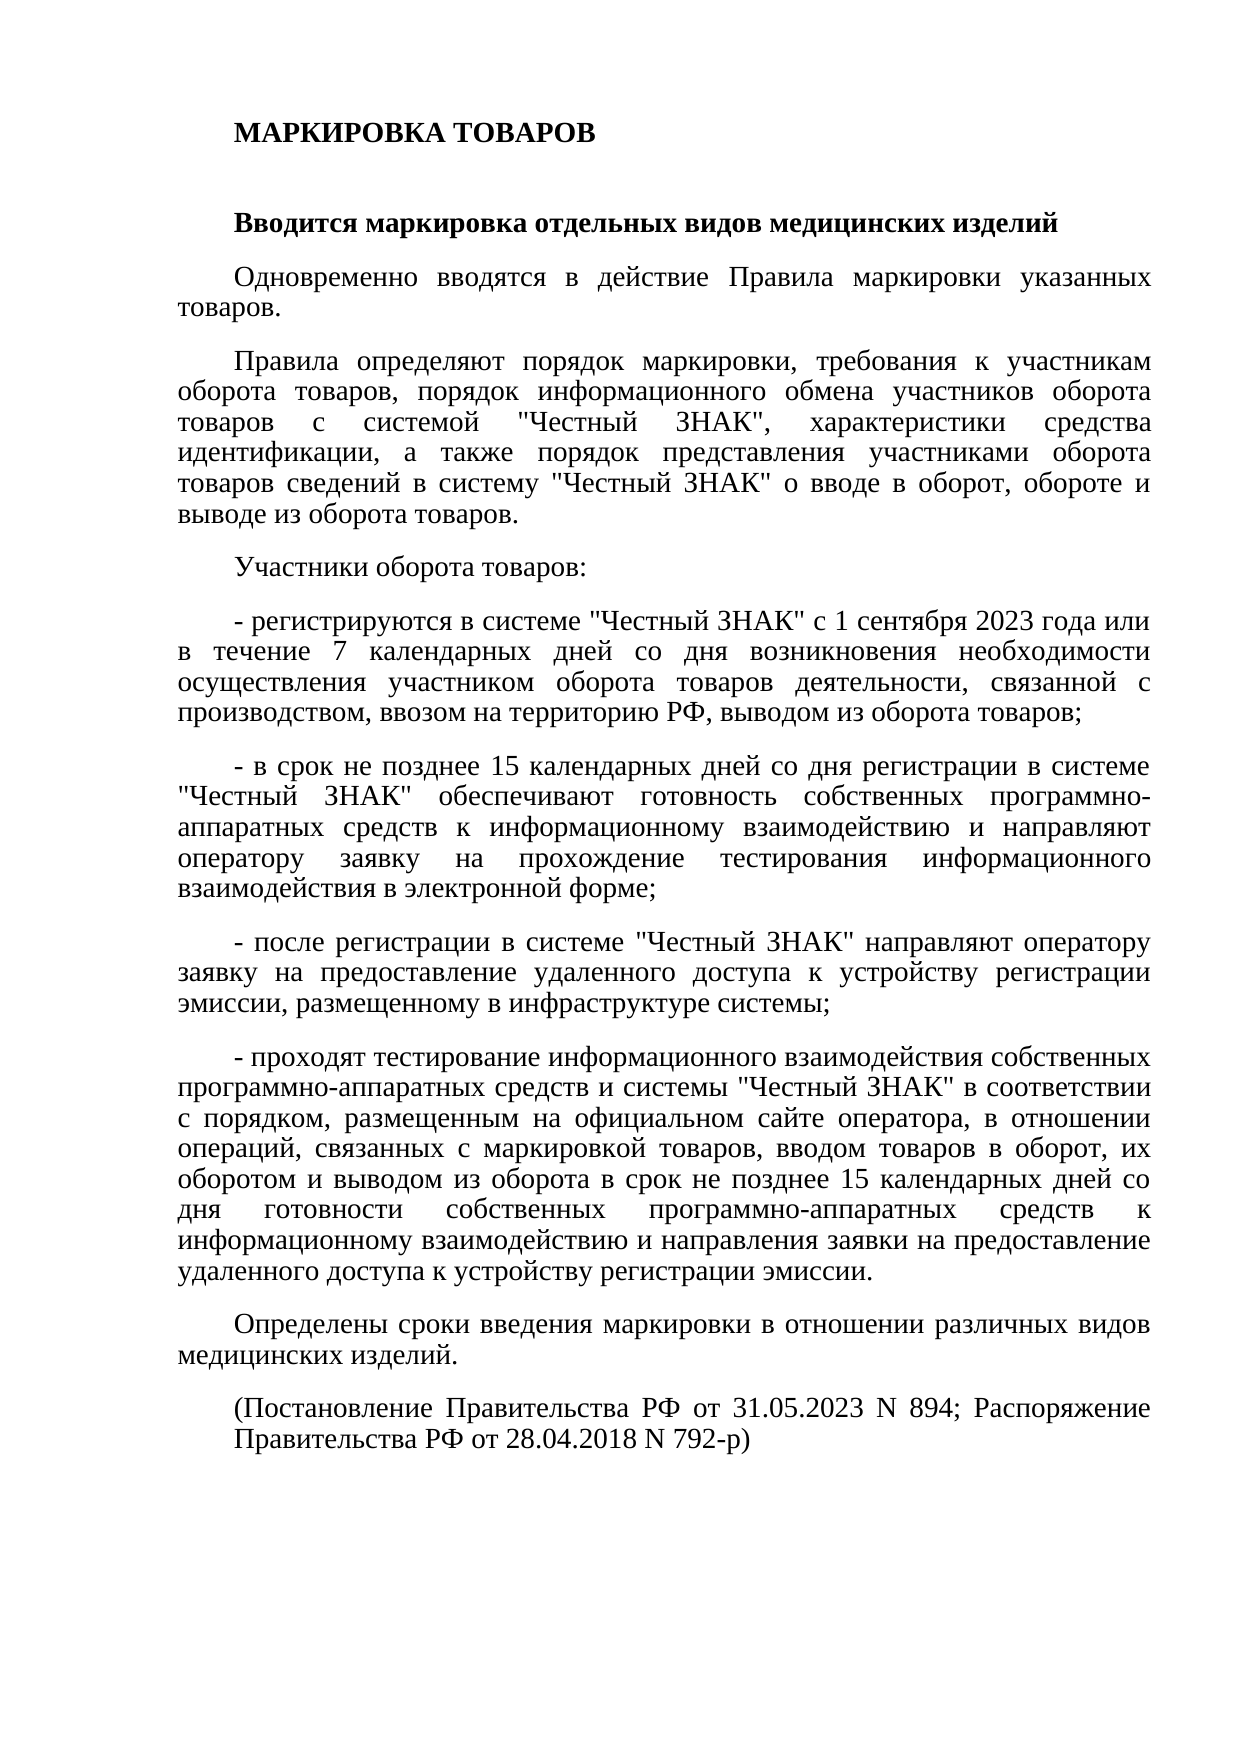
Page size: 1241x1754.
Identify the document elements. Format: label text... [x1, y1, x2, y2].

text Одновременно вводятся в действие Правила маркировки указанных товаров. [177, 262, 1152, 323]
text Участники оборота товаров: [177, 552, 1152, 583]
text Определены сроки введения маркировки в отношении различных видов медицинских изделий. [177, 1309, 1152, 1371]
text Правила определяют порядок маркировки, требования к участникам оборота товаров, порядок информационного обмена участников оборота товаров с системой "Честный ЗНАК", характеристики средства идентификации, а также порядок представления участниками оборота товаров сведений в систему "Честный ЗНАК" о вводе в оборот, обороте и выводе из оборота товаров. [177, 346, 1152, 529]
text - регистрируются в системе "Честный ЗНАК" с 1 сентября 2023 года или в течение 7 календарных дней со дня возникновения необходимости осуществления участником оборота товаров деятельности, связанной с производством, ввозом на территорию РФ, выводом из оборота товаров; [177, 606, 1152, 728]
text - после регистрации в системе "Честный ЗНАК" направляют оператору заявку на предоставление удаленного доступа к устройству регистрации эмиссии, размещенному в инфраструктуре системы; [177, 927, 1152, 1019]
text МАРКИРОВКА ТОВАРОВ [177, 118, 1152, 149]
text - в срок не позднее 15 календарных дней со дня регистрации в системе "Честный ЗНАК" обеспечивают готовность собственных программно-аппаратных средств к информационному взаимодействию и направляют оператору заявку на прохождение тестирования информационного взаимодействия в электронной форме; [177, 751, 1152, 904]
text (Постановление Правительства РФ от 31.05.2023 N 894; Распоряжение Правительства РФ от 28.04.2018 N 792-р) [233, 1393, 1152, 1454]
text Вводится маркировка отдельных видов медицинских изделий [177, 208, 1152, 239]
text - проходят тестирование информационного взаимодействия собственных программно-аппаратных средств и системы "Честный ЗНАК" в соответствии с порядком, размещенным на официальном сайте оператора, в отношении операций, связанных с маркировкой товаров, вводом товаров в оборот, их оборотом и выводом из оборота в срок не позднее 15 календарных дней со дня готовности собственных программно-аппаратных средств к информационному взаимодействию и направления заявки на предоставление удаленного доступа к устройству регистрации эмиссии. [177, 1042, 1152, 1286]
